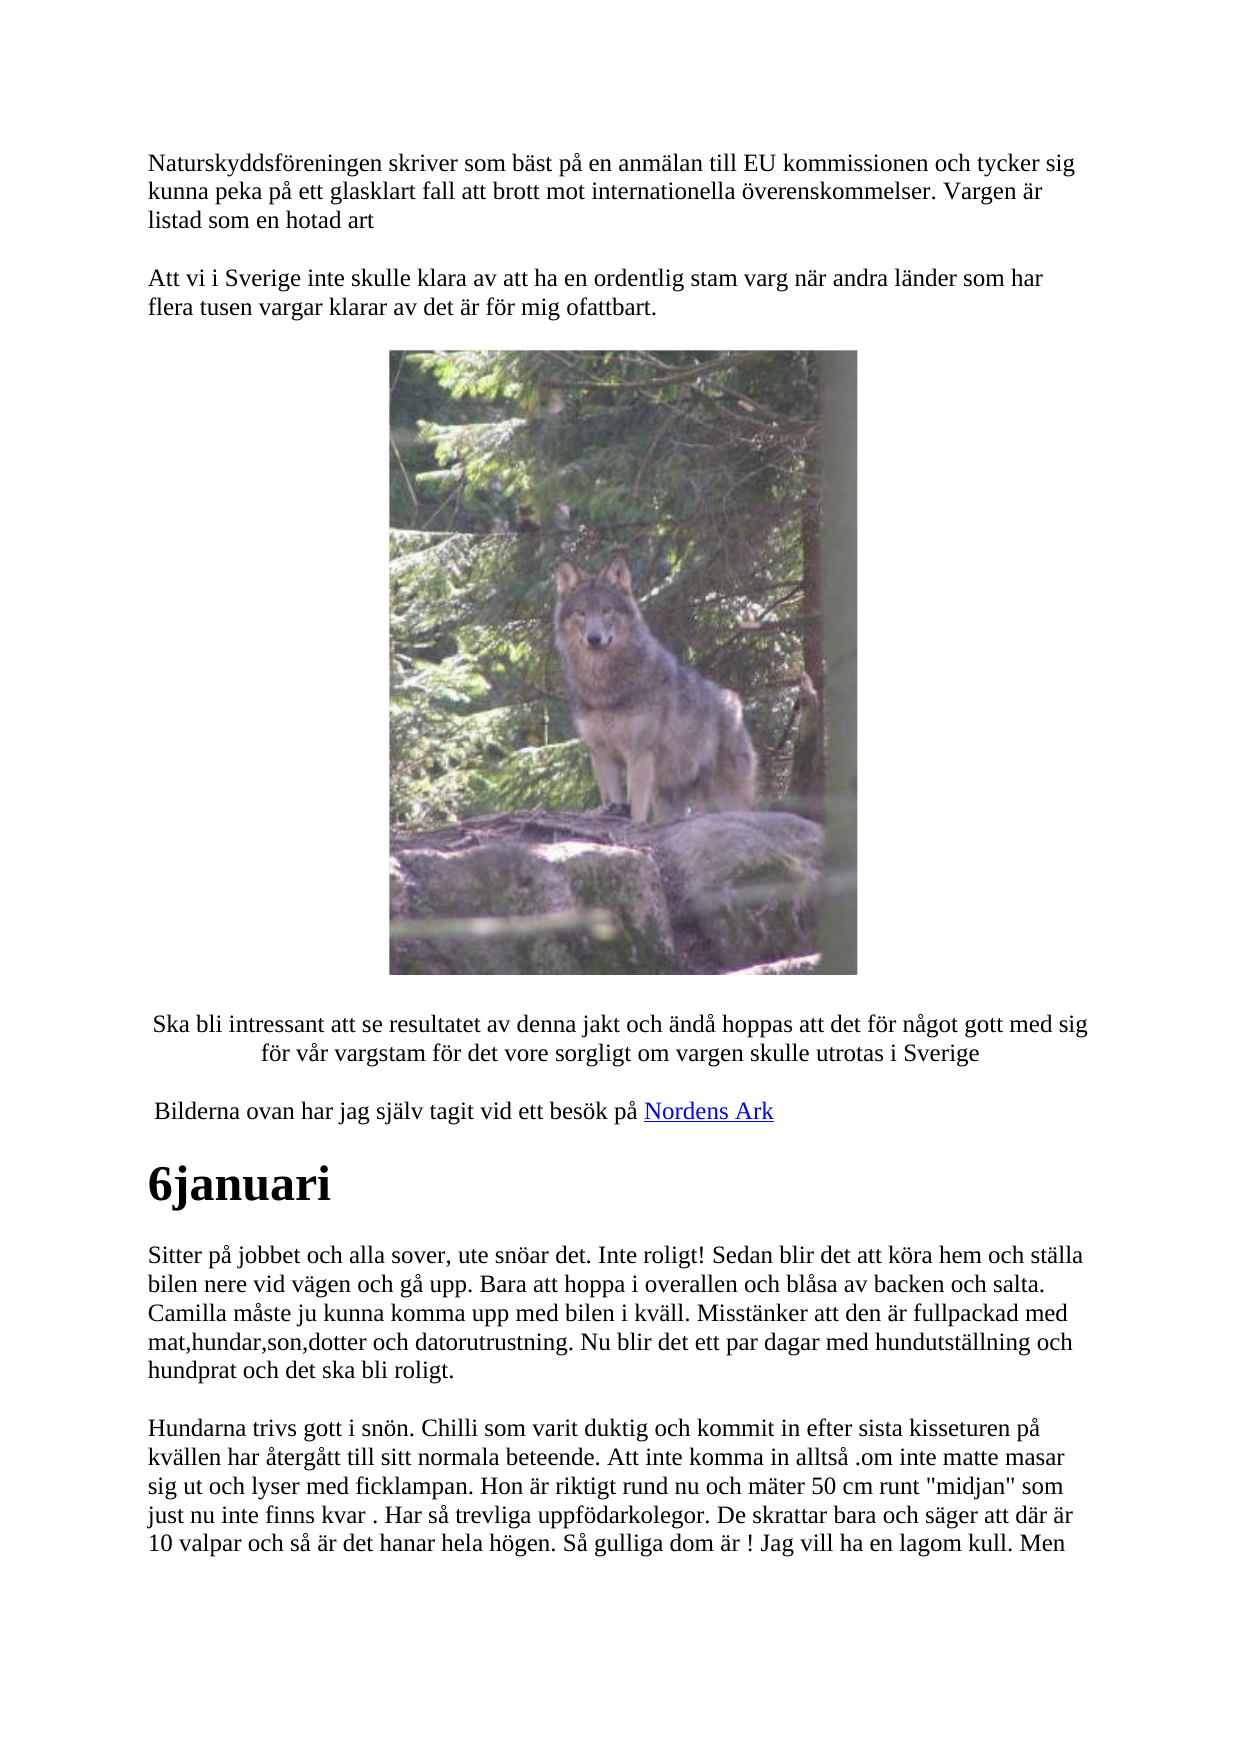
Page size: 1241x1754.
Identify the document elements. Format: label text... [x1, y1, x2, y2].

text Naturskyddsföreningen skriver som bäst på en anmälan till EU kommissionen och tycker sig kunna peka på ett glasklart fall att brott mot internationella överenskommelser. Vargen är listad som en hotad art [148, 148, 1093, 234]
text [148, 1413, 1093, 1557]
subtitle 6januari [148, 1154, 1093, 1211]
picture [388, 349, 858, 975]
text Ska bli intressant att se resultatet av denna jakt och ändå hoppas att det för något gott med sig för vår vargstam för det vore sorgligt om vargen skulle utrotas i Sverige [148, 1009, 1093, 1067]
text Att vi i Sverige inte skulle klara av att ha en ordentlig stam varg när andra länder som har flera tusen vargar klarar av det är för mig ofattbart. [148, 263, 1093, 321]
text Bilderna ovan har jag själv tagit vid ett besök på Nordens Ark [148, 1096, 1093, 1125]
text Sitter på jobbet och alla sover, ute snöar det. Inte roligt! Sedan blir det att köra hem och ställa bilen nere vid vägen och gå upp. Bara att hoppa i overallen och blåsa av backen och salta. Camilla måste ju kunna komma upp med bilen i kväll. Misstänker att den är fullpackad med mat,hundar,son,dotter och datorutrustning. Nu blir det ett par dagar med hundutställning och hundprat och det ska bli roligt. [148, 1241, 1093, 1384]
